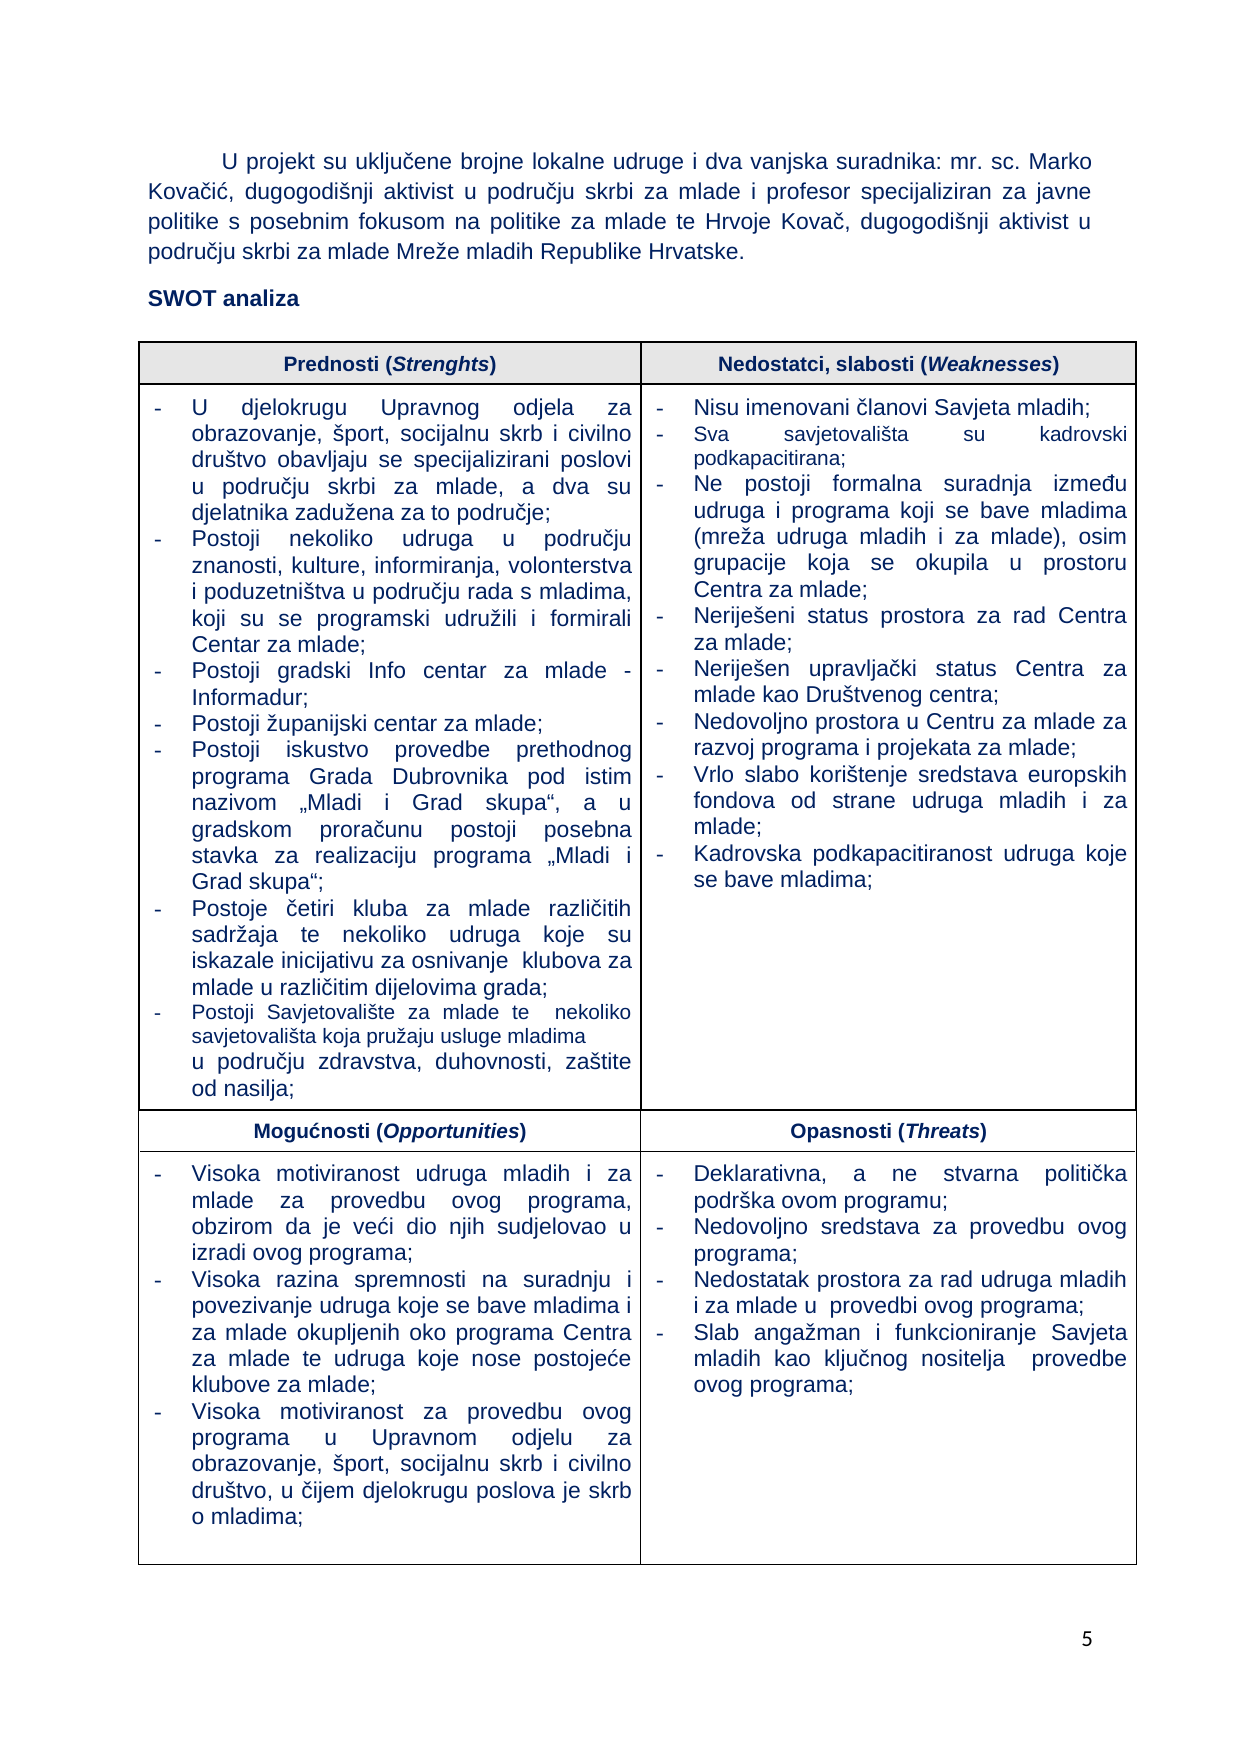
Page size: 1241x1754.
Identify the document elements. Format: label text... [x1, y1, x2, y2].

text SWOT analiza [148, 285, 1093, 311]
table_header Nedostatci, slabosti (Weaknesses) [642, 343, 1135, 383]
table_cell Deklarativna, a ne stvarna politička podrška ovom programu; Nedovoljno sredstava za provedbu ovog programa; Nedostatak prostora za rad udruga mladih i za mlade u provedbi ovog programa; Slab angažman i funkcioniranje Savjeta mladih kao ključnog nositelja provedbe ovog programa; [641, 1151, 1136, 1564]
table_cell Opasnosti (Threats) [641, 1111, 1136, 1151]
table_header Prednosti (Strenghts) [140, 343, 640, 383]
table_cell Visoka motiviranost udruga mladih i za mlade za provedbu ovog programa, obzirom da je veći dio njih sudjelovao u izradi ovog programa; Visoka razina spremnosti na suradnju i povezivanje udruga koje se bave mladima i za mlade okupljenih oko programa Centra za mlade te udruga koje nose postojeće klubove za mlade; Visoka motiviranost za provedbu ovog programa u Upravnom odjelu za obrazovanje, šport, socijalnu skrb i civilno društvo, u čijem djelokrugu poslova je skrb o mladima; [139, 1151, 640, 1564]
table_cell Mogućnosti (Opportunities) [139, 1111, 640, 1151]
table_cell Nisu imenovani članovi Savjeta mladih; Sva savjetovališta su kadrovski podkapacitirana; Ne postoji formalna suradnja između udruga i programa koji se bave mladima (mreža udruga mladih i za mlade), osim grupacije koja se okupila u prostoru Centra za mlade; Neriješeni status prostora za rad Centra za mlade; Neriješen upravljački status Centra za mlade kao Društvenog centra; Nedovoljno prostora u Centru za mlade za razvoj programa i projekata za mlade; Vrlo slabo korištenje sredstava europskih fondova od strane udruga mladih i za mlade; Kadrovska podkapacitiranost udruga koje se bave mladima; [642, 385, 1135, 1109]
table_cell U djelokrugu Upravnog odjela za obrazovanje, šport, socijalnu skrb i civilno društvo obavljaju se specijalizirani poslovi u području skrbi za mlade, a dva su djelatnika zadužena za to područje; Postoji nekoliko udruga u području znanosti, kulture, informiranja, volonterstva i poduzetništva u području rada s mladima, koji su se programski udružili i formirali Centar za mlade; Postoji gradski Info centar za mlade - Informadur; Postoji županijski centar za mlade; Postoji iskustvo provedbe prethodnog programa Grada Dubrovnika pod istim nazivom „Mladi i Grad skupa“, a u gradskom proračunu postoji posebna stavka za realizaciju programa „Mladi i Grad skupa“; Postoje četiri kluba za mlade različitih sadržaja te nekoliko udruga koje su iskazale inicijativu za osnivanje klubova za mlade u različitim dijelovima grada; Postoji Savjetovalište za mlade te nekoliko savjetovališta koja pružaju usluge mladima u području zdravstva, duhovnosti, zaštite od nasilja; [140, 385, 640, 1109]
text U projekt su uključene brojne lokalne udruge i dva vanjska suradnika: mr. sc. Marko Kovačić, dugogodišnji aktivist u području skrbi za mlade i profesor specijaliziran za javne politike s posebnim fokusom na politike za mlade te Hrvoje Kovač, dugogodišnji aktivist u području skrbi za mlade Mreže mladih Republike Hrvatske. [148, 148, 1093, 264]
